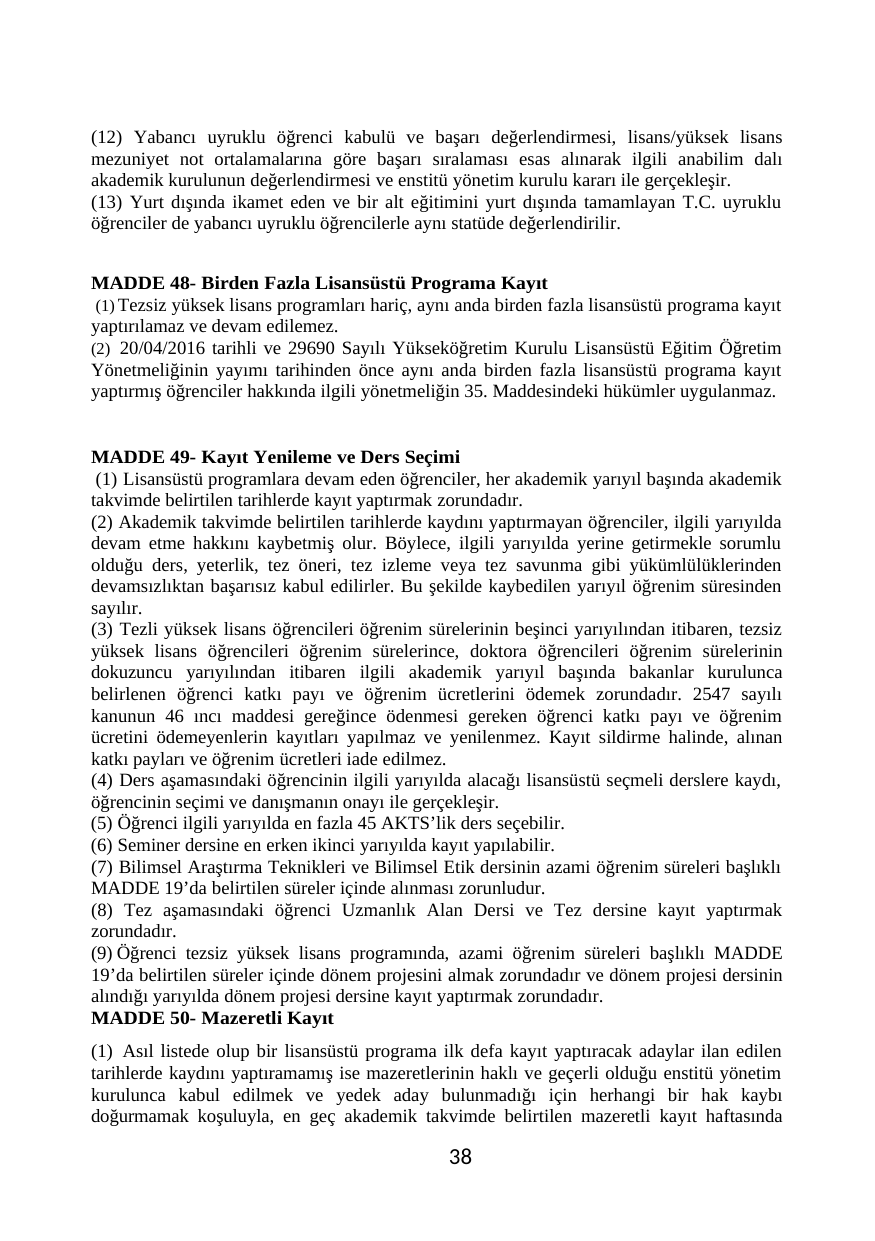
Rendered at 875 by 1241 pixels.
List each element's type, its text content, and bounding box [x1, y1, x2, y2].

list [91, 1040, 783, 1127]
list Lisansüstü programlara devam eden öğrenciler, her akademik yarıyıl başında akademik takvimde belirtilen tarihlerde kayıt yaptırmak zorundadır. [91, 467, 783, 511]
list Tezli yüksek lisans öğrencileri öğrenim sürelerinin beşinci yarıyılından itibaren, tezsiz yüksek lisans öğrencileri öğrenim sürelerince, doktora öğrencileri öğrenim sürelerinin dokuzuncu yarıyılından itibaren ilgili akademik yarıyıl başında bakanlar kurulunca belirlenen öğrenci katkı payı ve öğrenim ücretlerini ödemek zorundadır. 2547 sayılı kanunun 46 ıncı maddesi gereğince ödenmesi gereken öğrenci katkı payı ve öğrenim ücretini ödemeyenlerin kayıtları yapılmaz ve yenilenmez. Kayıt sildirme halinde, alınan katkı payları ve öğrenim ücretleri iade edilmez. [91, 618, 783, 769]
list Tezsiz yüksek lisans programları hariç, aynı anda birden fazla lisansüstü programa kayıt yaptırılamaz ve devam edilemez. [91, 294, 782, 337]
subtitle MADDE 50- Mazeretli Kayıt [91, 1007, 874, 1029]
list Tez aşamasındaki öğrenci Uzmanlık Alan Dersi ve Tez dersine kayıt yaptırmak zorundadır. [91, 899, 782, 942]
list Öğrenci tezsiz yüksek lisans programında, azami öğrenim süreleri başlıklı MADDE 19’da belirtilen süreler içinde dönem projesini almak zorundadır ve dönem projesi dersinin alındığı yarıyılda dönem projesi dersine kayıt yaptırmak zorundadır. [91, 942, 783, 1007]
list Seminer dersine en erken ikinci yarıyılda kayıt yapılabilir. [91, 834, 874, 856]
list Yabancı uyruklu öğrenci kabulü ve başarı değerlendirmesi, lisans/yüksek lisans mezuniyet not ortalamalarına göre başarı sıralaması esas alınarak ilgili anabilim dalı akademik kurulunun değerlendirmesi ve enstitü yönetim kurulu kararı ile gerçekleşir. [91, 126, 782, 191]
list Öğrenci ilgili yarıyılda en fazla 45 AKTS’lik ders seçebilir. [91, 812, 874, 834]
list Yurt dışında ikamet eden ve bir alt eğitimini yurt dışında tamamlayan T.C. uyruklu öğrenciler de yabancı uyruklu öğrencilerle aynı statüde değerlendirilir. [91, 191, 782, 234]
list Akademik takvimde belirtilen tarihlerde kaydını yaptırmayan öğrenciler, ilgili yarıyılda devam etme hakkını kaybetmiş olur. Böylece, ilgili yarıyılda yerine getirmekle sorumlu olduğu ders, yeterlik, tez öneri, tez izleme veya tez savunma gibi yükümlülüklerinden devamsızlıktan başarısız kabul edilirler. Bu şekilde kaybedilen yarıyıl öğrenim süresinden sayılır. [91, 511, 783, 618]
list Ders aşamasındaki öğrencinin ilgili yarıyılda alacağı lisansüstü seçmeli derslere kaydı, öğrencinin seçimi ve danışmanın onayı ile gerçekleşir. [91, 769, 782, 812]
list 20/04/2016 tarihli ve 29690 Sayılı Yükseköğretim Kurulu Lisansüstü Eğitim Öğretim Yönetmeliğinin yayımı tarihinden önce aynı anda birden fazla lisansüstü programa kayıt yaptırmış öğrenciler hakkında ilgili yönetmeliğin 35. Maddesindeki hükümler uygulanmaz. [91, 337, 782, 402]
subtitle MADDE 49- Kayıt Yenileme ve Ders Seçimi [91, 446, 874, 467]
list Bilimsel Araştırma Teknikleri ve Bilimsel Etik dersinin azami öğrenim süreleri başlıklı MADDE 19’da belirtilen süreler içinde alınması zorunludur. [91, 856, 783, 899]
subtitle MADDE 48- Birden Fazla Lisansüstü Programa Kayıt [91, 272, 874, 293]
